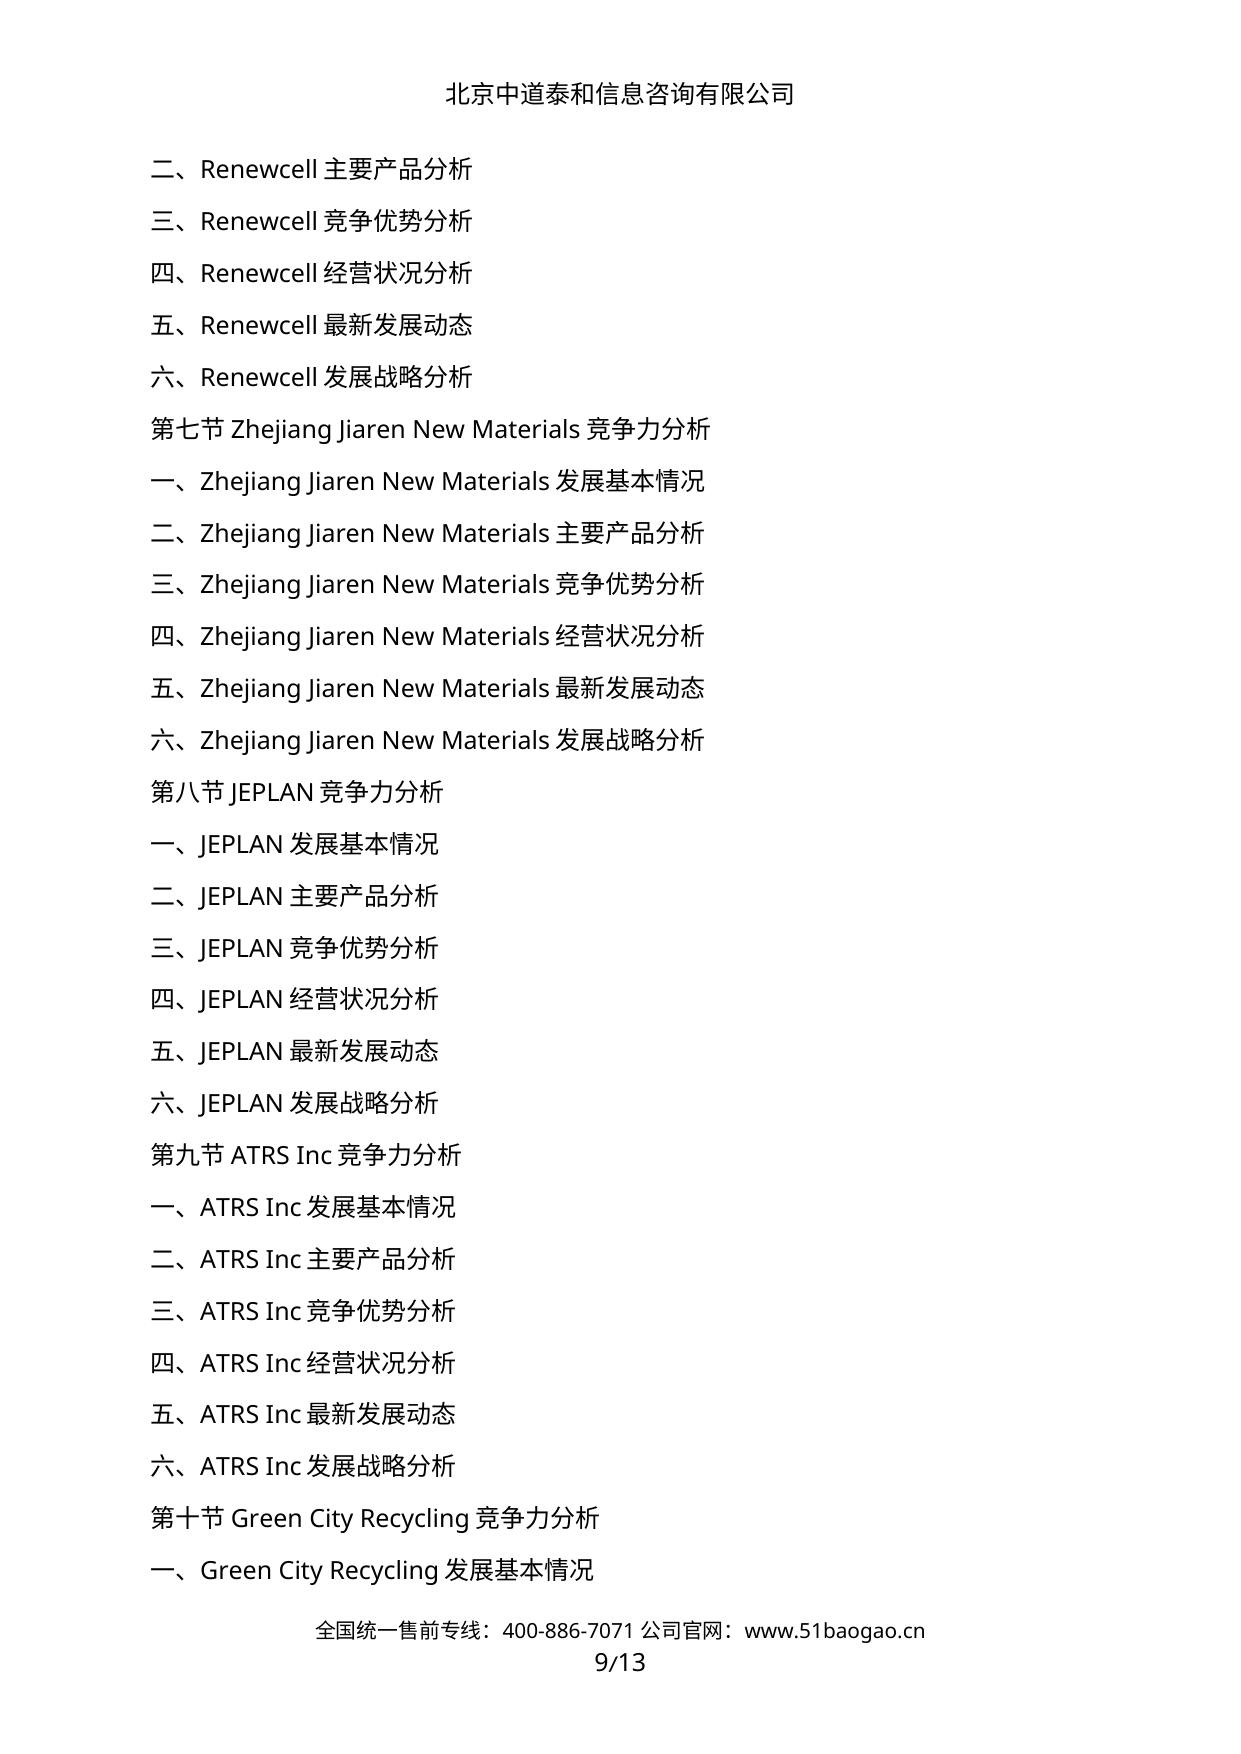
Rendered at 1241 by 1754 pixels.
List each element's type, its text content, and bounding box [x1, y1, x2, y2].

text 六、Renewcell发展战略分析 [150, 357, 1090, 394]
text 一、JEPLAN发展基本情况 [150, 824, 1090, 861]
text 第十节 Green City Recycling竞争力分析 [150, 1499, 1090, 1535]
text 四、ATRS Inc经营状况分析 [150, 1343, 1090, 1379]
text 第八节 JEPLAN竞争力分析 [150, 772, 1090, 809]
text 一、Green City Recycling发展基本情况 [150, 1551, 1090, 1587]
text 第九节 ATRS Inc竞争力分析 [150, 1136, 1090, 1172]
text 五、JEPLAN最新发展动态 [150, 1032, 1090, 1068]
text 二、ATRS Inc主要产品分析 [150, 1239, 1090, 1276]
text 四、Zhejiang Jiaren New Materials经营状况分析 [150, 617, 1090, 653]
text 三、Zhejiang Jiaren New Materials竞争优势分析 [150, 565, 1090, 601]
text 二、JEPLAN主要产品分析 [150, 876, 1090, 912]
text 一、Zhejiang Jiaren New Materials发展基本情况 [150, 461, 1090, 497]
text 四、JEPLAN经营状况分析 [150, 980, 1090, 1016]
text 二、Zhejiang Jiaren New Materials主要产品分析 [150, 513, 1090, 549]
text 六、JEPLAN发展战略分析 [150, 1084, 1090, 1120]
text 六、ATRS Inc发展战略分析 [150, 1447, 1090, 1483]
text 三、Renewcell竞争优势分析 [150, 202, 1090, 238]
text 第七节 Zhejiang Jiaren New Materials竞争力分析 [150, 409, 1090, 446]
text 四、Renewcell经营状况分析 [150, 254, 1090, 290]
text 六、Zhejiang Jiaren New Materials发展战略分析 [150, 721, 1090, 757]
text 五、Renewcell最新发展动态 [150, 306, 1090, 342]
text 五、Zhejiang Jiaren New Materials最新发展动态 [150, 669, 1090, 705]
text 三、ATRS Inc竞争优势分析 [150, 1291, 1090, 1327]
text 五、ATRS Inc最新发展动态 [150, 1395, 1090, 1431]
text 二、Renewcell主要产品分析 [150, 150, 1090, 186]
text 三、JEPLAN竞争优势分析 [150, 928, 1090, 964]
text 一、ATRS Inc发展基本情况 [150, 1187, 1090, 1224]
